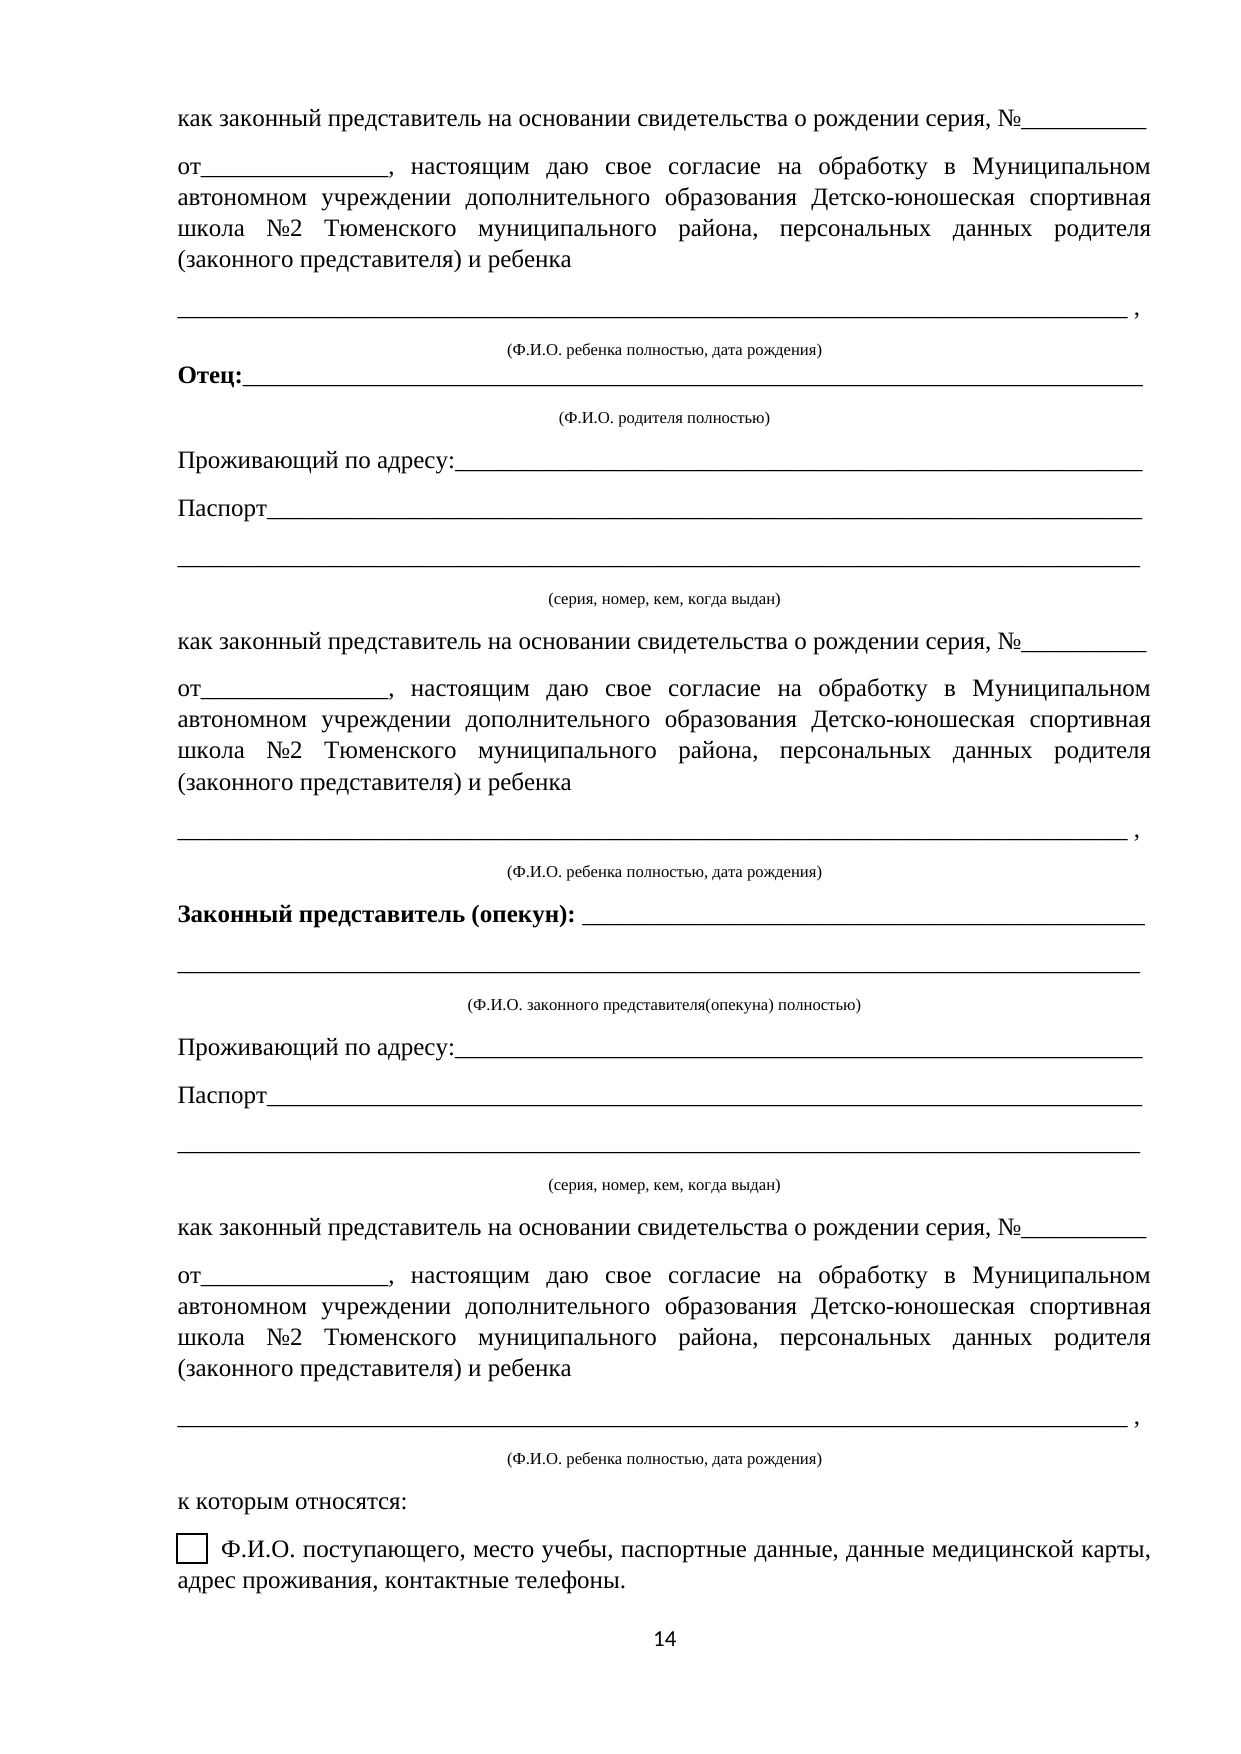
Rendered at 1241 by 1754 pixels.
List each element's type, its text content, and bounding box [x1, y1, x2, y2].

text как законный представитель на основании свидетельства о рождении серия, №__________ [177, 1212, 1152, 1241]
text Законный представитель (опекун): _____________________________________________ [177, 899, 1152, 928]
text к которым относятся: [177, 1486, 1152, 1515]
text ____________________________________________________________________________ , [177, 814, 1152, 843]
text _____________________________________________________________________________ [177, 1127, 1152, 1156]
text (Ф.И.О. ребенка полностью, дата рождения) [177, 340, 1152, 359]
text Ф.И.О. поступающего, место учебы, паспортные данные, данные медицинской карты, адрес проживания, контактные телефоны. [177, 1534, 1152, 1593]
text _____________________________________________________________________________ [177, 947, 1152, 976]
text (Ф.И.О. законного представителя(опекуна) полностью) [177, 995, 1152, 1014]
text (серия, номер, кем, когда выдан) [177, 588, 1152, 608]
text от_______________, настоящим даю свое согласие на обработку в Муниципальном автономном учреждении дополнительного образования Детско-юношеская спортивная школа №2 Тюменского муниципального района, персональных данных родителя (законного представителя) и ребенка [177, 1260, 1152, 1382]
text ____________________________________________________________________________ , [177, 1401, 1152, 1430]
text (Ф.И.О. родителя полностью) [177, 408, 1152, 427]
text Проживающий по адресу:_______________________________________________________ [177, 1032, 1152, 1061]
text (серия, номер, кем, когда выдан) [177, 1175, 1152, 1194]
text Отец:________________________________________________________________________ [177, 360, 1152, 389]
text как законный представитель на основании свидетельства о рождении серия, №__________ [177, 103, 1152, 132]
text (Ф.И.О. ребенка полностью, дата рождения) [177, 1449, 1152, 1468]
text Паспорт______________________________________________________________________ [177, 493, 1152, 522]
text _____________________________________________________________________________ [177, 541, 1152, 569]
text Проживающий по адресу:_______________________________________________________ [177, 445, 1152, 474]
text от_______________, настоящим даю свое согласие на обработку в Муниципальном автономном учреждении дополнительного образования Детско-юношеская спортивная школа №2 Тюменского муниципального района, персональных данных родителя (законного представителя) и ребенка [177, 151, 1152, 273]
text ____________________________________________________________________________ , [177, 292, 1152, 321]
text от_______________, настоящим даю свое согласие на обработку в Муниципальном автономном учреждении дополнительного образования Детско-юношеская спортивная школа №2 Тюменского муниципального района, персональных данных родителя (законного представителя) и ребенка [177, 673, 1152, 795]
text Паспорт______________________________________________________________________ [177, 1080, 1152, 1108]
text как законный представитель на основании свидетельства о рождении серия, №__________ [177, 626, 1152, 654]
text (Ф.И.О. ребенка полностью, дата рождения) [177, 862, 1152, 881]
